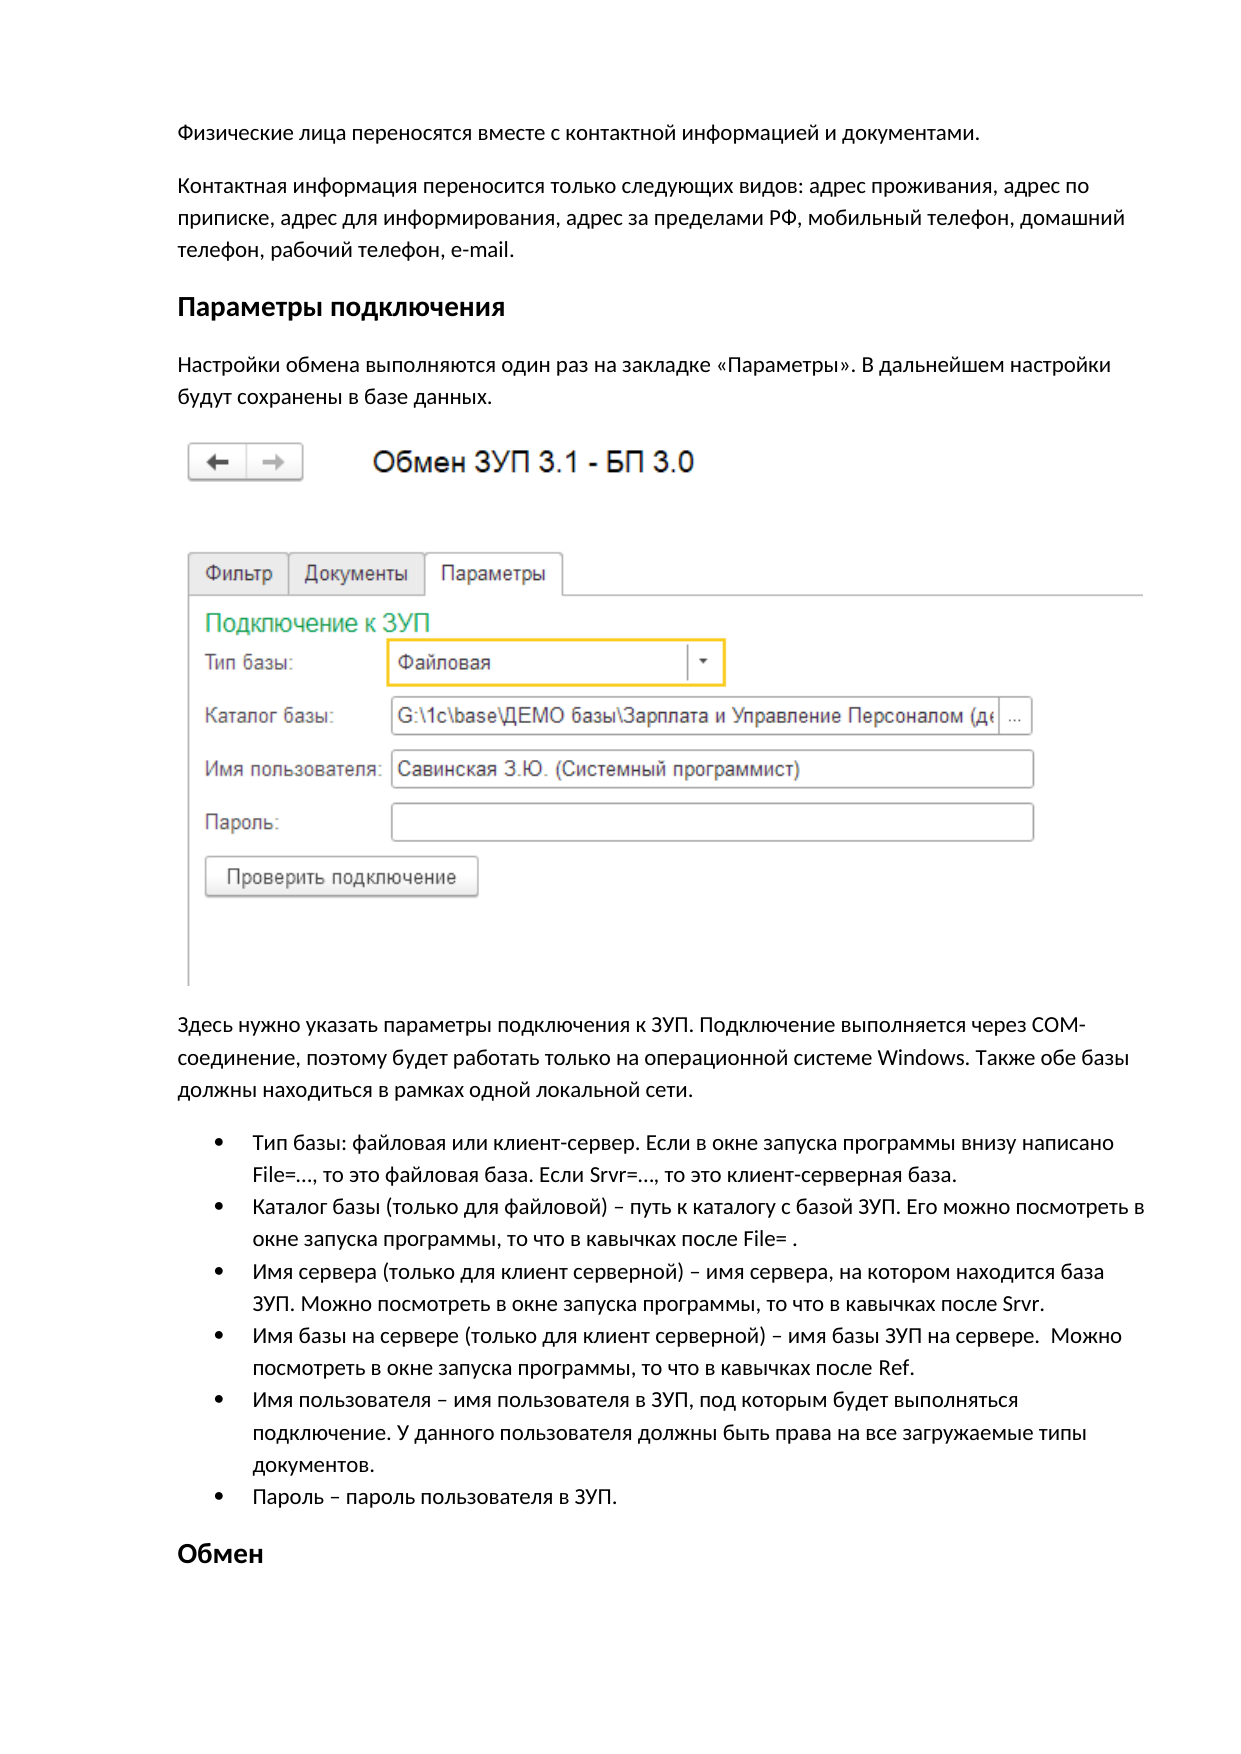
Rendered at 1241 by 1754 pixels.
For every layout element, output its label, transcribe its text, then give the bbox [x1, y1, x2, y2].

text Параметры подключения [177, 288, 1152, 324]
list Имя пользователя – имя пользователя в ЗУП, под которым будет выполняться подключение. У данного пользователя должны быть права на все загружаемые типы документов. [215, 1386, 1152, 1478]
list Пароль – пароль пользователя в ЗУП. [215, 1482, 1152, 1510]
text Контактная информация переносится только следующих видов: адрес проживания, адрес по приписке, адрес для информирования, адрес за пределами РФ, мобильный телефон, домашний телефон, рабочий телефон, e-mail. [177, 171, 1152, 263]
text Здесь нужно указать параметры подключения к ЗУП. Подключение выполняется через COM-соединение, поэтому будет работать только на операционной системе Windows. Также обе базы должны находиться в рамках одной локальной сети. [177, 1011, 1152, 1103]
list Каталог базы (только для файловой) – путь к каталогу с базой ЗУП. Его можно посмотреть в окне запуска программы, то что в кавычках после File= . [215, 1192, 1152, 1253]
list Тип базы: файловая или клиент-сервер. Если в окне запуска программы внизу написано File=…, то это файловая база. Если Srvr=…, то это клиент-серверная база. [215, 1128, 1152, 1188]
text Обмен [177, 1535, 1152, 1571]
text Настройки обмена выполняются один раз на закладке «Параметры». В дальнейшем настройки будут сохранены в базе данных. [177, 350, 1152, 411]
list Имя базы на сервере (только для клиент серверной) – имя базы ЗУП на сервере. Можно посмотреть в окне запуска программы, то что в кавычках после Ref. [215, 1321, 1152, 1381]
list Имя сервера (только для клиент серверной) – имя сервера, на котором находится база ЗУП. Можно посмотреть в окне запуска программы, то что в кавычках после Srvr. [215, 1257, 1152, 1317]
picture [177, 435, 1143, 986]
text Физические лица переносятся вместе с контактной информацией и документами. [177, 118, 1152, 146]
